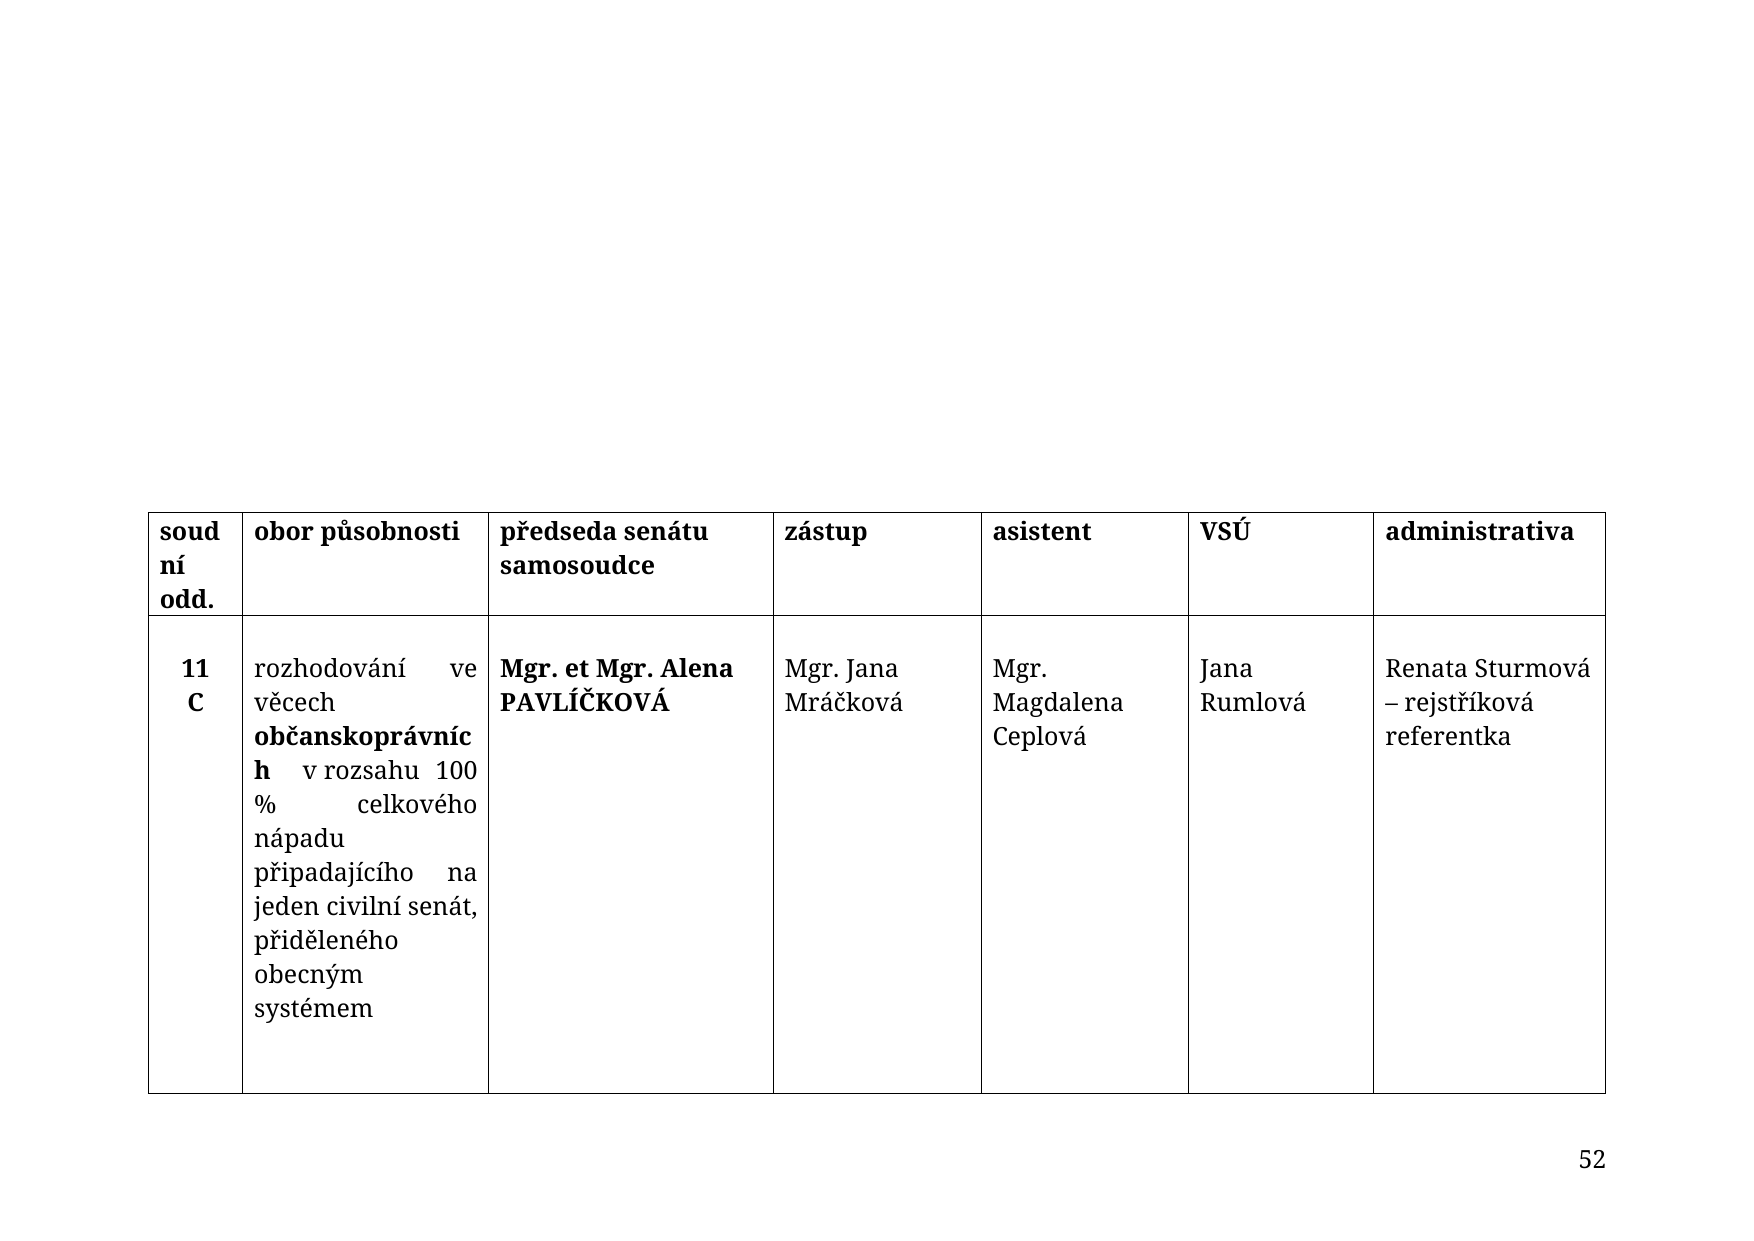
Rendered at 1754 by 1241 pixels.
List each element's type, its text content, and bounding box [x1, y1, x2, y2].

table_header soudní odd. [149, 513, 242, 615]
table_header zástup [774, 513, 981, 615]
table_cell Jana Rumlová [1189, 616, 1373, 1093]
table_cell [243, 616, 488, 1093]
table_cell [1374, 616, 1605, 1093]
table_header předseda senátu samosoudce [489, 513, 773, 615]
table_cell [982, 616, 1188, 1093]
table_cell Mgr. Jana Mráčková [774, 616, 981, 1093]
table_header asistent [982, 513, 1188, 615]
table_cell 11 C [149, 616, 242, 1093]
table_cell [489, 616, 773, 1093]
table_header obor působnosti [243, 513, 488, 615]
table_header VSÚ [1189, 513, 1373, 615]
table_header administrativa [1374, 513, 1605, 615]
